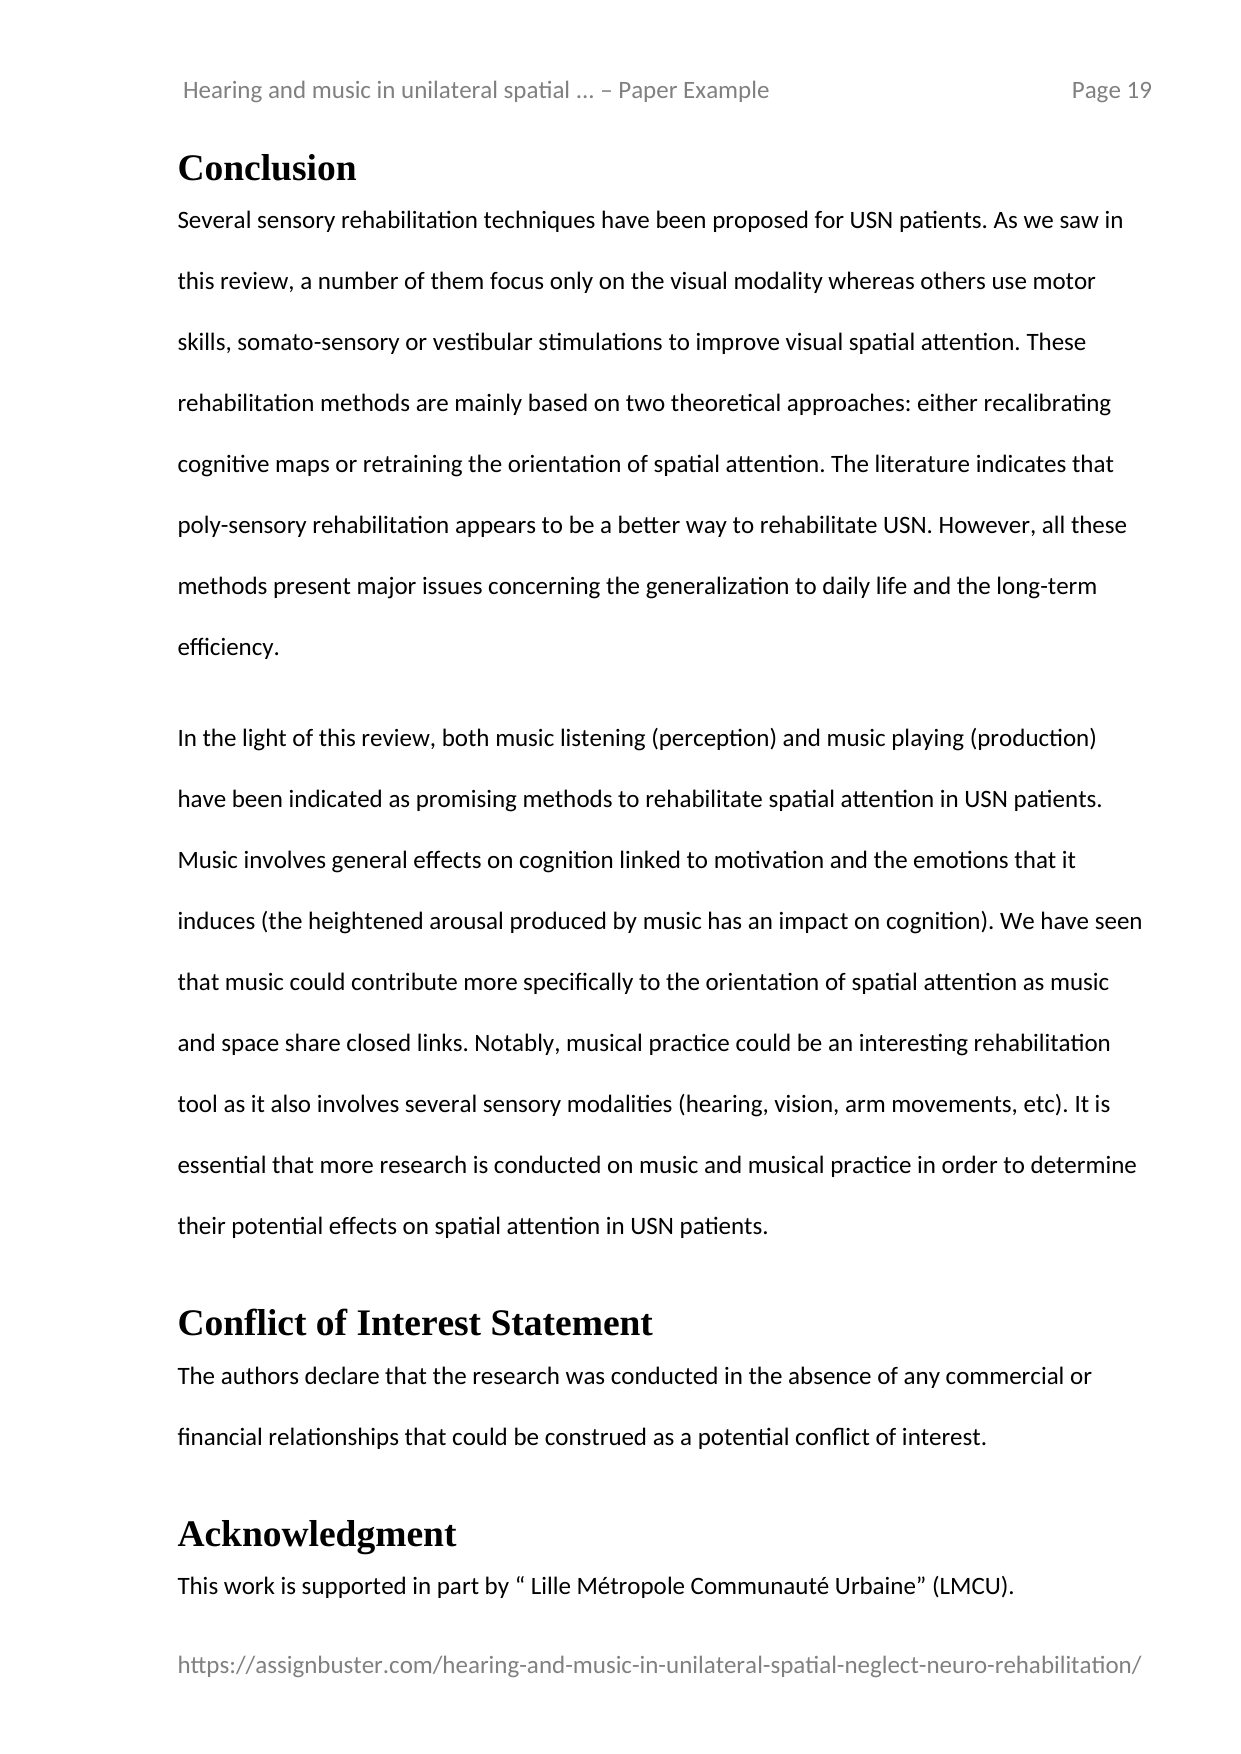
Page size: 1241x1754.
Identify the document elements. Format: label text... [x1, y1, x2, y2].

subtitle Acknowledgment [177, 1511, 1152, 1554]
subtitle Conflict of Interest Statement [177, 1301, 1152, 1344]
text The authors declare that the research was conducted in the absence of any commercial or financial relationships that could be construed as a potential conflict of interest. [177, 1360, 1152, 1451]
text This work is supported in part by “ Lille Métropole Communauté Urbaine” (LMCU). [177, 1570, 1152, 1601]
text In the light of this review, both music listening (perception) and music playing (production) have been indicated as promising methods to rehabilitate spatial attention in USN patients. Music involves general effects on cognition linked to motivation and the emotions that it induces (the heightened arousal produced by music has an impact on cognition). We have seen that music could contribute more specifically to the orientation of spatial attention as music and space share closed links. Notably, musical practice could be an interesting rehabilitation tool as it also involves several sensory modalities (hearing, vision, arm movements, etc). It is essential that more research is conducted on music and musical practice in order to determine their potential effects on spatial attention in USN patients. [177, 722, 1152, 1241]
subtitle Conclusion [177, 145, 1152, 188]
text Several sensory rehabilitation techniques have been proposed for USN patients. As we saw in this review, a number of them focus only on the visual modality whereas others use motor skills, somato-sensory or vestibular stimulations to improve visual spatial attention. These rehabilitation methods are mainly based on two theoretical approaches: either recalibrating cognitive maps or retraining the orientation of spatial attention. The literature indicates that poly-sensory rehabilitation appears to be a better way to rehabilitate USN. However, all these methods present major issues concerning the generalization to daily life and the long-term efficiency. [177, 204, 1152, 662]
